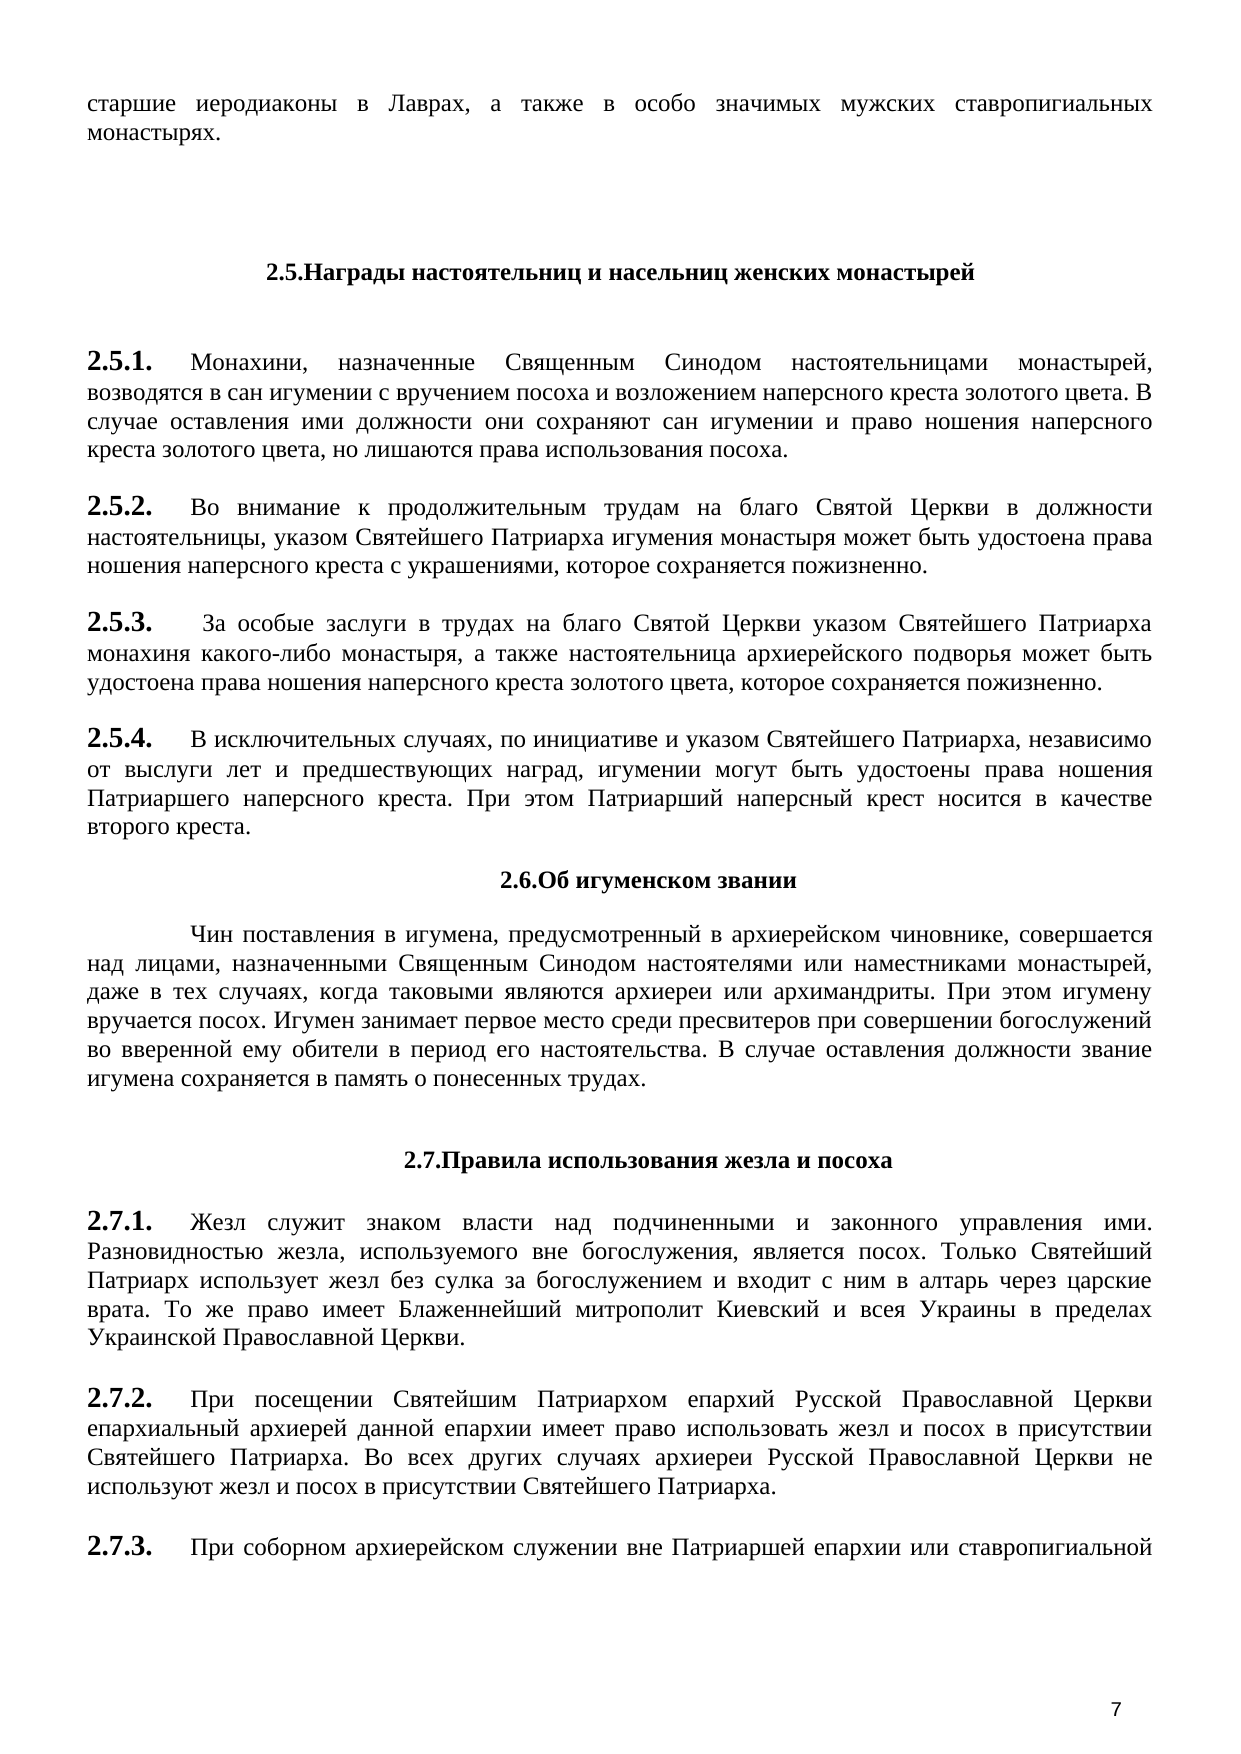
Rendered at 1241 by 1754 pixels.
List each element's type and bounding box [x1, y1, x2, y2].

table_cell [76, 89, 1165, 257]
table_cell [76, 257, 1165, 1562]
